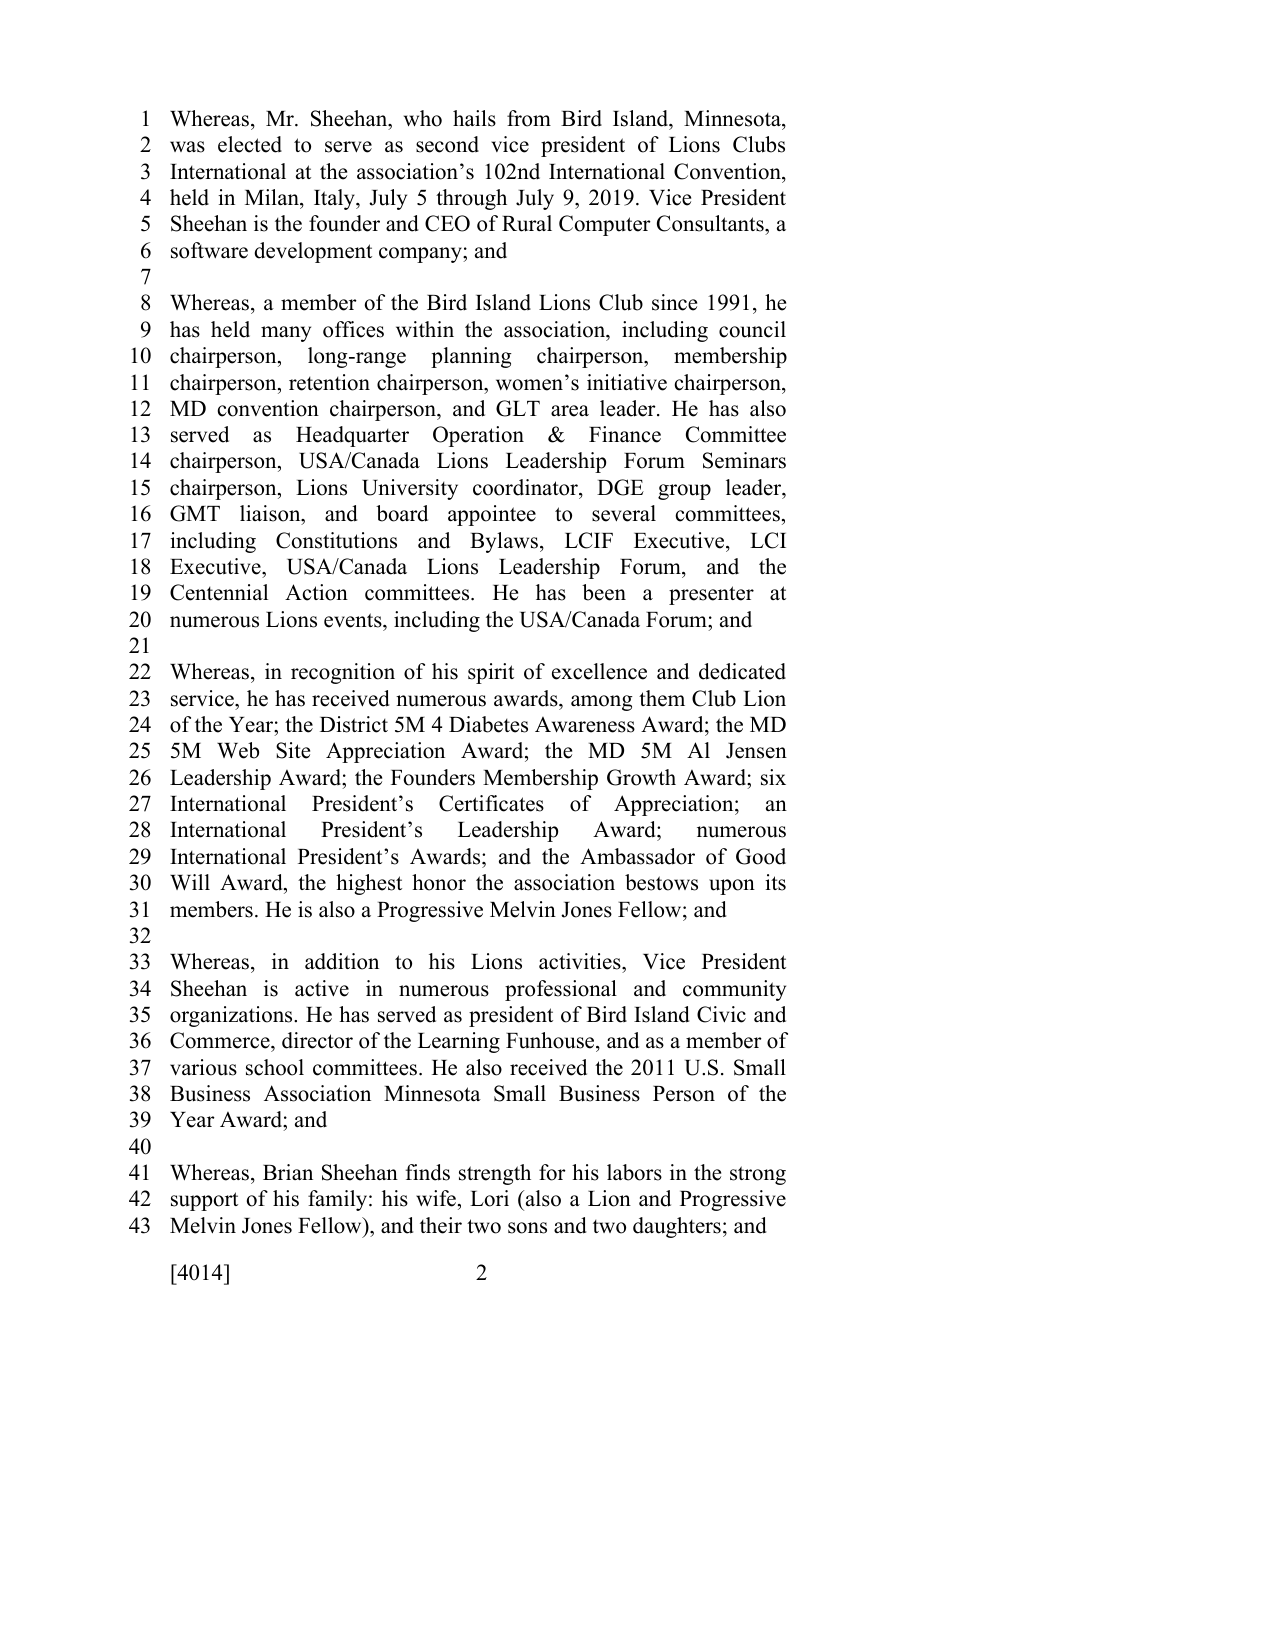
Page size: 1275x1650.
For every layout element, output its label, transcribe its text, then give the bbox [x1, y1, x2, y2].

text Whereas, Mr. Sheehan, who hails from Bird Island, Minnesota, was elected to serve as second vice president of Lions Clubs International at the association’s 102nd International Convention, held in Milan, Italy, July 5 through July 9, 2019. Vice President Sheehan is the founder and CEO of Rural Computer Consultants, a software development company; and [169, 105, 787, 263]
text Whereas, a member of the Bird Island Lions Club since 1991, he has held many offices within the association, including council chairperson, long-range planning chairperson, membership chairperson, retention chairperson, women’s initiative chairperson, MD convention chairperson, and GLT area leader. He has also served as Headquarter Operation & Finance Committee chairperson, USA/Canada Lions Leadership Forum Seminars chairperson, Lions University coordinator, DGE group leader, GMT liaison, and board appointee to several committees, including Constitutions and Bylaws, LCIF Executive, LCI Executive, USA/Canada Lions Leadership Forum, and the Centennial Action committees. He has been a presenter at numerous Lions events, including the USA/Canada Forum; and [169, 289, 787, 632]
text Whereas, in addition to his Lions activities, Vice President Sheehan is active in numerous professional and community organizations. He has served as president of Bird Island Civic and Commerce, director of the Learning Funhouse, and as a member of various school committees. He also received the 2011 U.S. Small Business Association Minnesota Small Business Person of the Year Award; and [169, 948, 787, 1133]
text Whereas, in recognition of his spirit of excellence and dedicated service, he has received numerous awards, among them Club Lion of the Year; the District 5M 4 Diabetes Awareness Award; the MD 5M Web Site Appreciation Award; the MD 5M Al Jensen Leadership Award; the Founders Membership Growth Award; six International President’s Certificates of Appreciation; an International President’s Leadership Award; numerous International President’s Awards; and the Ambassador of Good Will Award, the highest honor the association bestows upon its members. He is also a Progressive Melvin Jones Fellow; and [169, 658, 787, 922]
text Whereas, Brian Sheehan finds strength for his labors in the strong support of his family: his wife, Lori (also a Lion and Progressive Melvin Jones Fellow), and their two sons and two daughters; and [169, 1159, 787, 1238]
